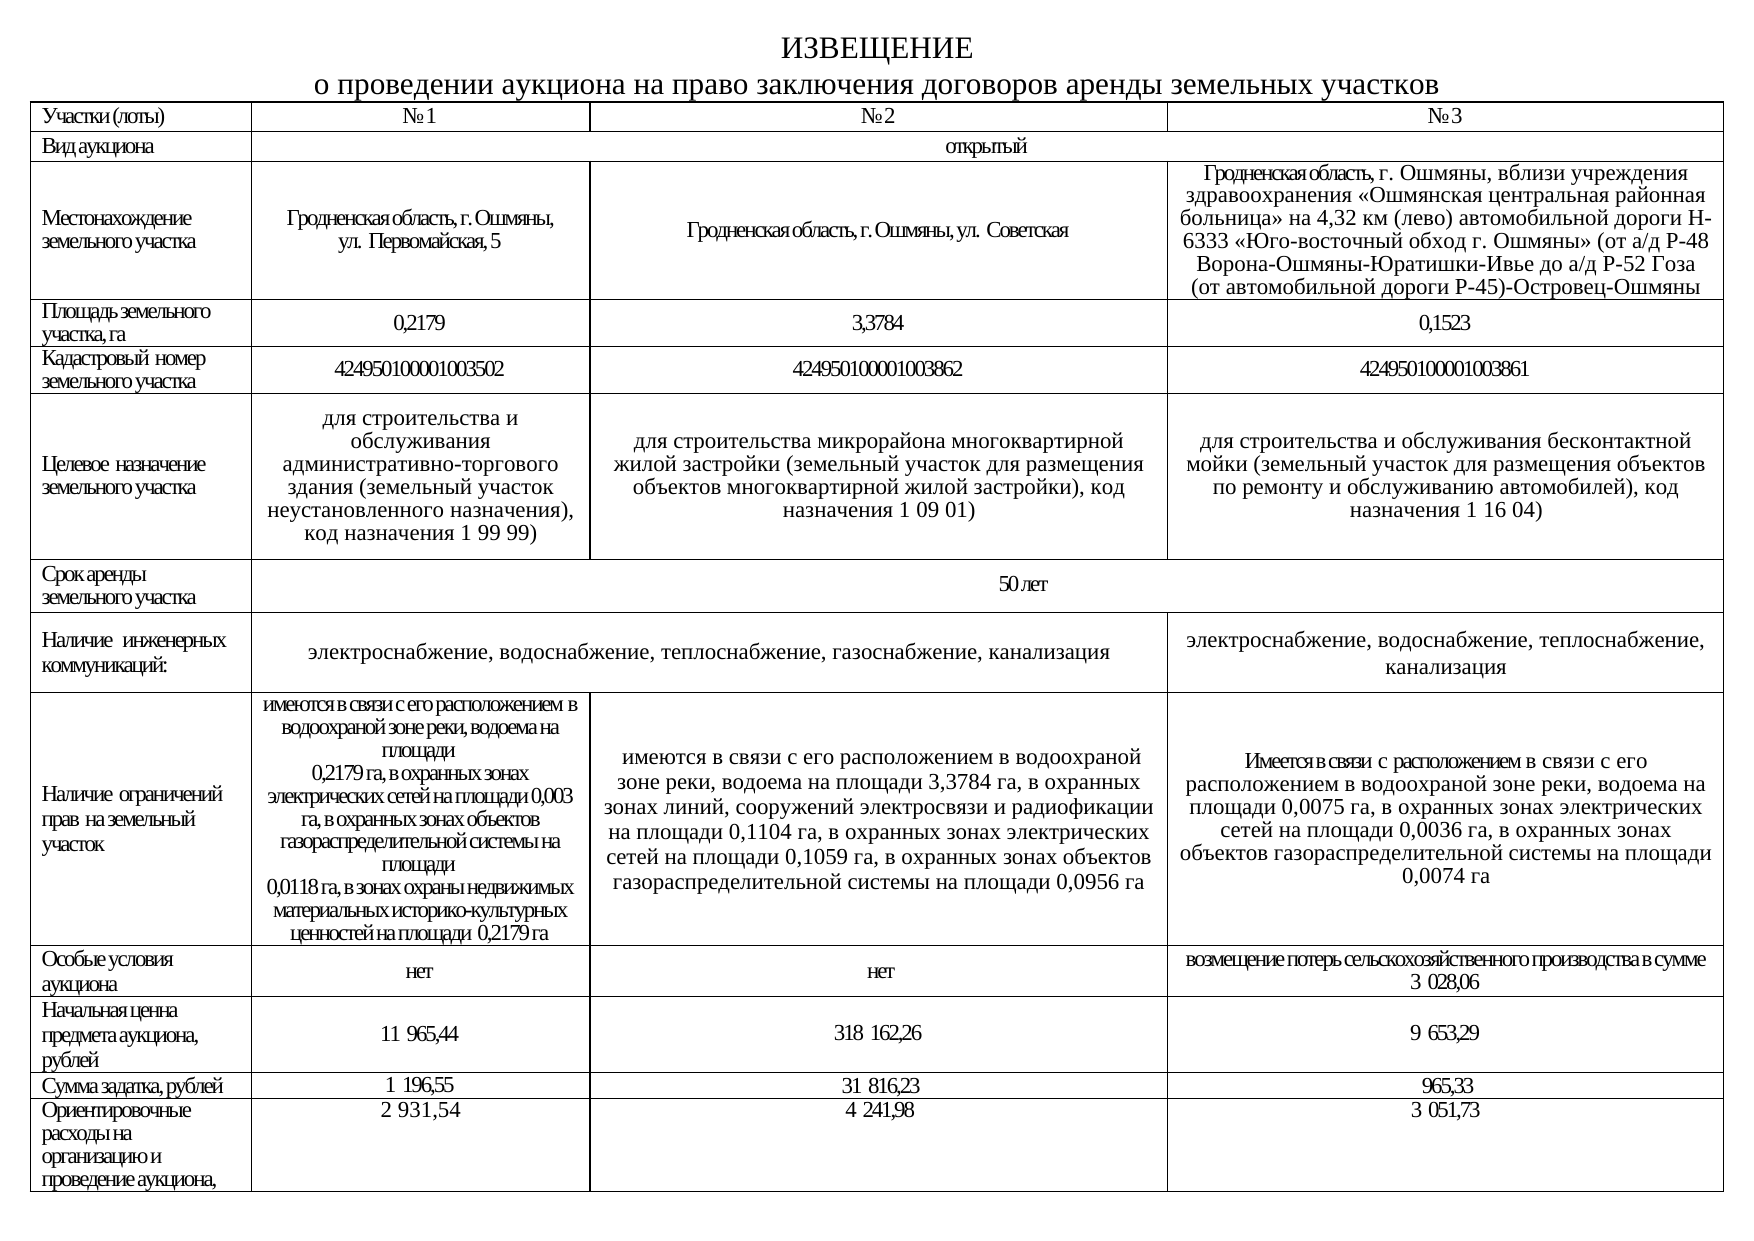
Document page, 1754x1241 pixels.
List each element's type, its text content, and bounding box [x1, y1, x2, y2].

table_cell Гродненская область, г. Ошмяны, ул. Советская [591, 162, 1167, 299]
table_cell 424950100001003502 [252, 347, 589, 393]
table_cell для строительства и обслуживания бесконтактной мойки (земельный участок для размещения объектов по ремонту и обслуживанию автомобилей), код назначения 1 16 04) [1168, 394, 1723, 558]
text о проведении аукциона на право заключения договоров аренды земельных участков [24, 66, 1730, 101]
table_cell Имеется в связи с расположением в связи с его расположением в водоохраной зоне реки, водоема на площади 0,0075 га, в охранных зонах электрических сетей на площади 0,0036 га, в охранных зонах объектов газораспределительной системы на площади 0,0074 га [1168, 693, 1723, 945]
table_cell Местонахождение земельного участка [31, 162, 251, 299]
table_cell открытый [252, 132, 1723, 161]
table_cell 11 965,44 [252, 997, 589, 1072]
table_cell 50 лет [252, 560, 1723, 612]
table_header Участки (лоты) [31, 103, 251, 131]
table_header № 3 [1168, 103, 1723, 131]
table_cell нет [591, 946, 1167, 996]
table_cell электроснабжение, водоснабжение, теплоснабжение, газоснабжение, канализация [252, 613, 1167, 692]
table_cell Кадастровый номер земельного участка [31, 347, 251, 393]
table_cell Наличие инженерных коммуникаций: [31, 613, 251, 692]
table_cell 2 931,54 [252, 1099, 589, 1191]
table_cell имеются в связи с его расположением в водоохраной зоне реки, водоема на площади 0,2179 га, в охранных зонах электрических сетей на площади 0,003 га, в охранных зонах объектов газораспределительной системы на площади 0,0118 га, в зонах охраны недвижимых материальных историко-культурных ценностей на площади 0,2179 га [252, 693, 589, 945]
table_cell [31, 1099, 251, 1191]
table_cell имеются в связи с его расположением в водоохраной зоне реки, водоема на площади 3,3784 га, в охранных зонах линий, сооружений электросвязи и радиофикации на площади 0,1104 га, в охранных зонах электрических сетей на площади 0,1059 га, в охранных зонах объектов газораспределительной системы на площади 0,0956 га [591, 693, 1167, 945]
table_cell 9 653,29 [1168, 997, 1723, 1072]
table_cell Особые условия аукциона [31, 946, 251, 996]
table_cell 31 816,23 [591, 1073, 1167, 1098]
table_cell Срок аренды земельного участка [31, 560, 251, 612]
text ИЗВЕЩЕНИЕ [24, 29, 1730, 66]
table_cell электроснабжение, водоснабжение, теплоснабжение, канализация [1168, 613, 1723, 692]
table_cell Гродненская область, г. Ошмяны, вблизи учреждения здравоохранения «Ошмянская центральная районная больница» на 4,32 км (лево) автомобильной дороги Н-6333 «Юго-восточный обход г. Ошмяны» (от а/д Р-48 Ворона-Ошмяны-Юратишки-Ивье до а/д Р-52 Гоза (от автомобильной дороги Р-45)-Островец-Ошмяны [1168, 162, 1723, 299]
table_cell нет [252, 946, 589, 996]
table_cell 318 162,26 [591, 997, 1167, 1072]
table_cell Наличие ограничений прав на земельный участок [31, 693, 251, 945]
table_cell 0,2179 [252, 300, 589, 346]
table_cell 424950100001003862 [591, 347, 1167, 393]
table_cell 1 196,55 [252, 1073, 589, 1098]
table_cell 3,3784 [591, 300, 1167, 346]
table_cell 424950100001003861 [1168, 347, 1723, 393]
table_cell Площадь земельного участка, га [31, 300, 251, 346]
table_cell возмещение потерь сельскохозяйственного производства в сумме 3 028,06 [1168, 946, 1723, 996]
table_cell Вид аукциона [31, 132, 251, 161]
table_cell для строительства микрорайона многоквартирной жилой застройки (земельный участок для размещения объектов многоквартирной жилой застройки), код назначения 1 09 01) [591, 394, 1167, 558]
table_cell Целевое назначение земельного участка [31, 394, 251, 558]
table_cell 3 051,73 [1168, 1099, 1723, 1191]
table_cell 4 241,98 [591, 1099, 1167, 1191]
table_cell для строительства и обслуживания административно-торгового здания (земельный участок неустановленного назначения), код назначения 1 99 99) [252, 394, 589, 558]
table_cell Начальная ценна предмета аукциона, рублей [31, 997, 251, 1072]
table_cell 965,33 [1168, 1073, 1723, 1098]
table_cell Сумма задатка, рублей [31, 1073, 251, 1098]
table_header № 1 [252, 103, 589, 131]
table_cell 0,1523 [1168, 300, 1723, 346]
table_header № 2 [591, 103, 1167, 131]
table_cell Гродненская область, г. Ошмяны, ул. Первомайская, 5 [252, 162, 589, 299]
